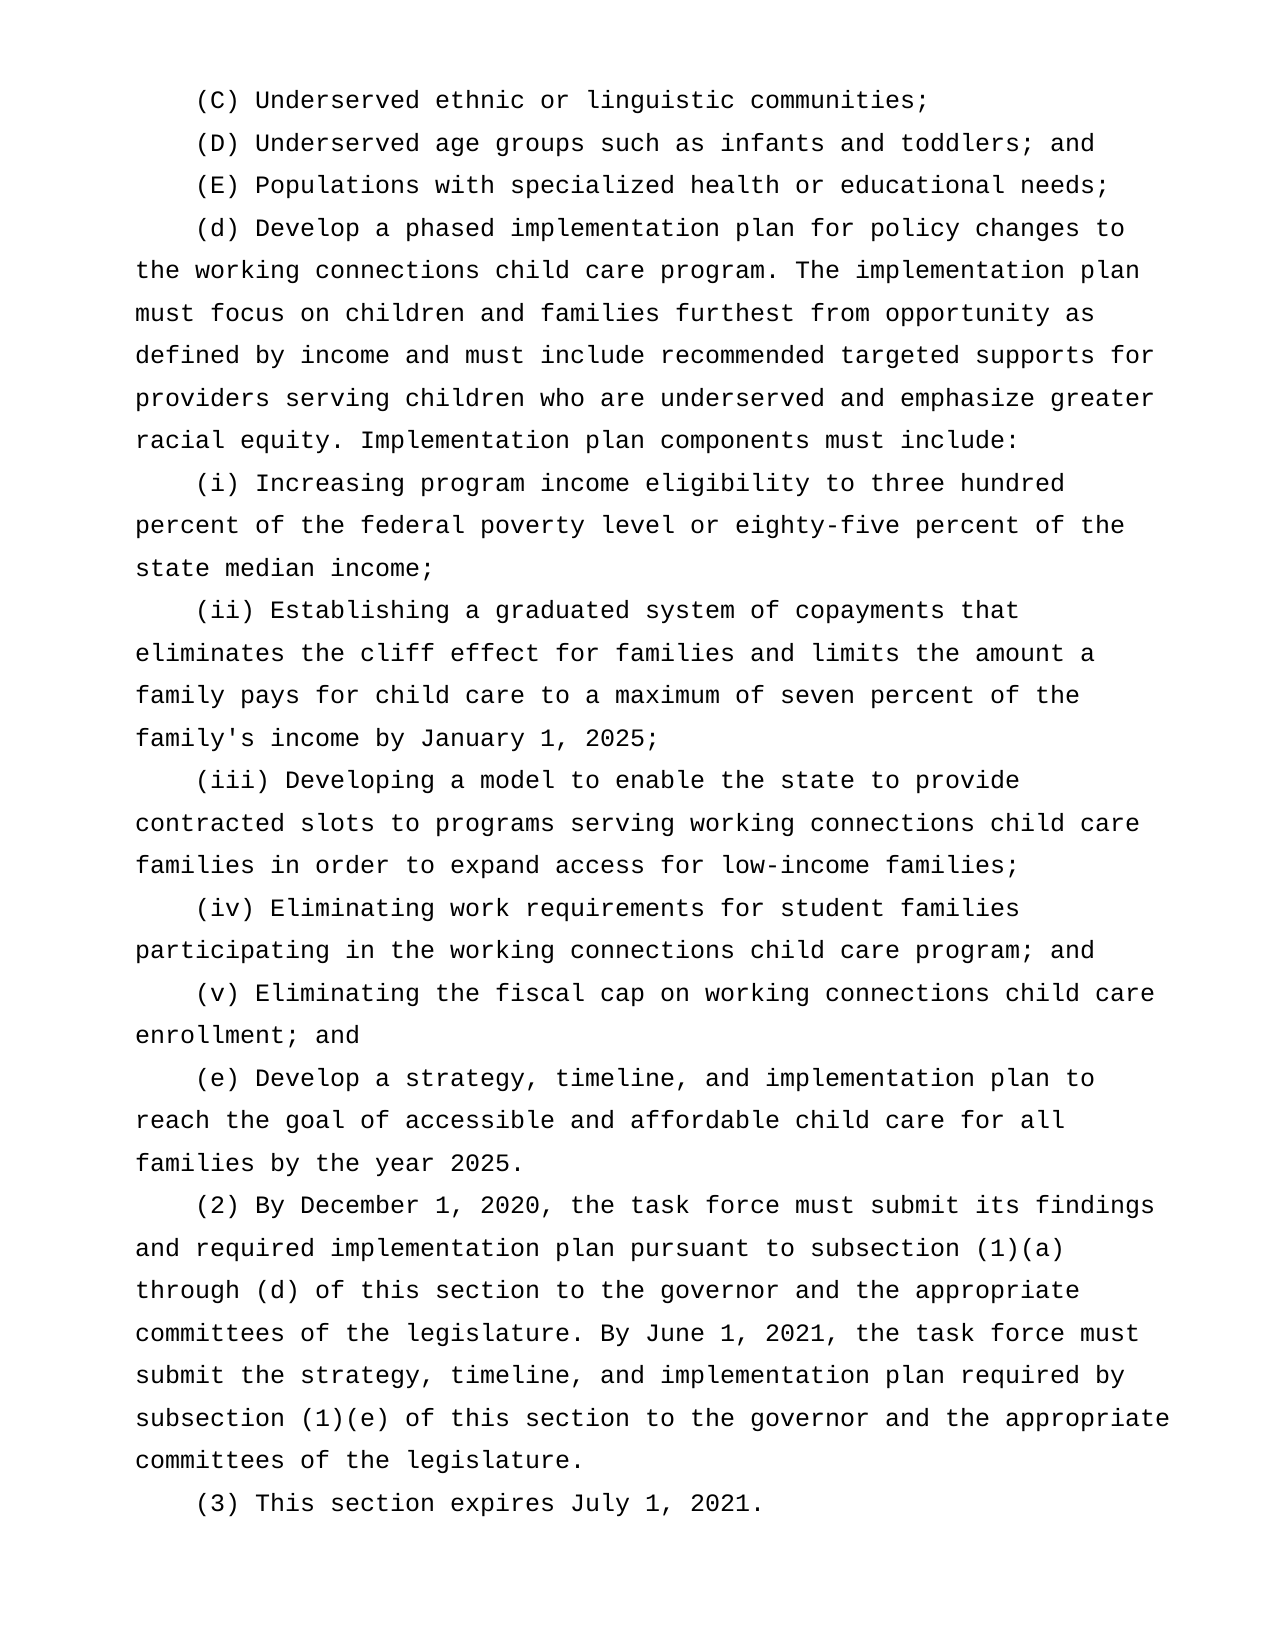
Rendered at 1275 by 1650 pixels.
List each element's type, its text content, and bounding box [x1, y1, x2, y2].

text (D) Underserved age groups such as infants and toddlers; and [135, 117, 1170, 160]
text (iv) Eliminating work requirements for student families participating in the working connections child care program; and [135, 882, 1170, 967]
text (d) Develop a phased implementation plan for policy changes to the working connections child care program. The implementation plan must focus on children and families furthest from opportunity as defined by income and must include recommended targeted supports for providers serving children who are underserved and emphasize greater racial equity. Implementation plan components must include: [135, 202, 1170, 457]
text (e) Develop a strategy, timeline, and implementation plan to reach the goal of accessible and affordable child care for all families by the year 2025. [135, 1052, 1170, 1180]
text (2) By December 1, 2020, the task force must submit its findings and required implementation plan pursuant to subsection (1)(a) through (d) of this section to the governor and the appropriate committees of the legislature. By June 1, 2021, the task force must submit the strategy, timeline, and implementation plan required by subsection (1)(e) of this section to the governor and the appropriate committees of the legislature. [135, 1180, 1170, 1477]
text (E) Populations with specialized health or educational needs; [135, 160, 1170, 202]
text (iii) Developing a model to enable the state to provide contracted slots to programs serving working connections child care families in order to expand access for low-income families; [135, 755, 1170, 882]
text (C) Underserved ethnic or linguistic communities; [135, 75, 1170, 117]
text (i) Increasing program income eligibility to three hundred percent of the federal poverty level or eighty-five percent of the state median income; [135, 457, 1170, 585]
text (ii) Establishing a graduated system of copayments that eliminates the cliff effect for families and limits the amount a family pays for child care to a maximum of seven percent of the family's income by January 1, 2025; [135, 585, 1170, 755]
text (v) Eliminating the fiscal cap on working connections child care enrollment; and [135, 967, 1170, 1052]
text (3) This section expires July 1, 2021. [135, 1477, 1170, 1520]
